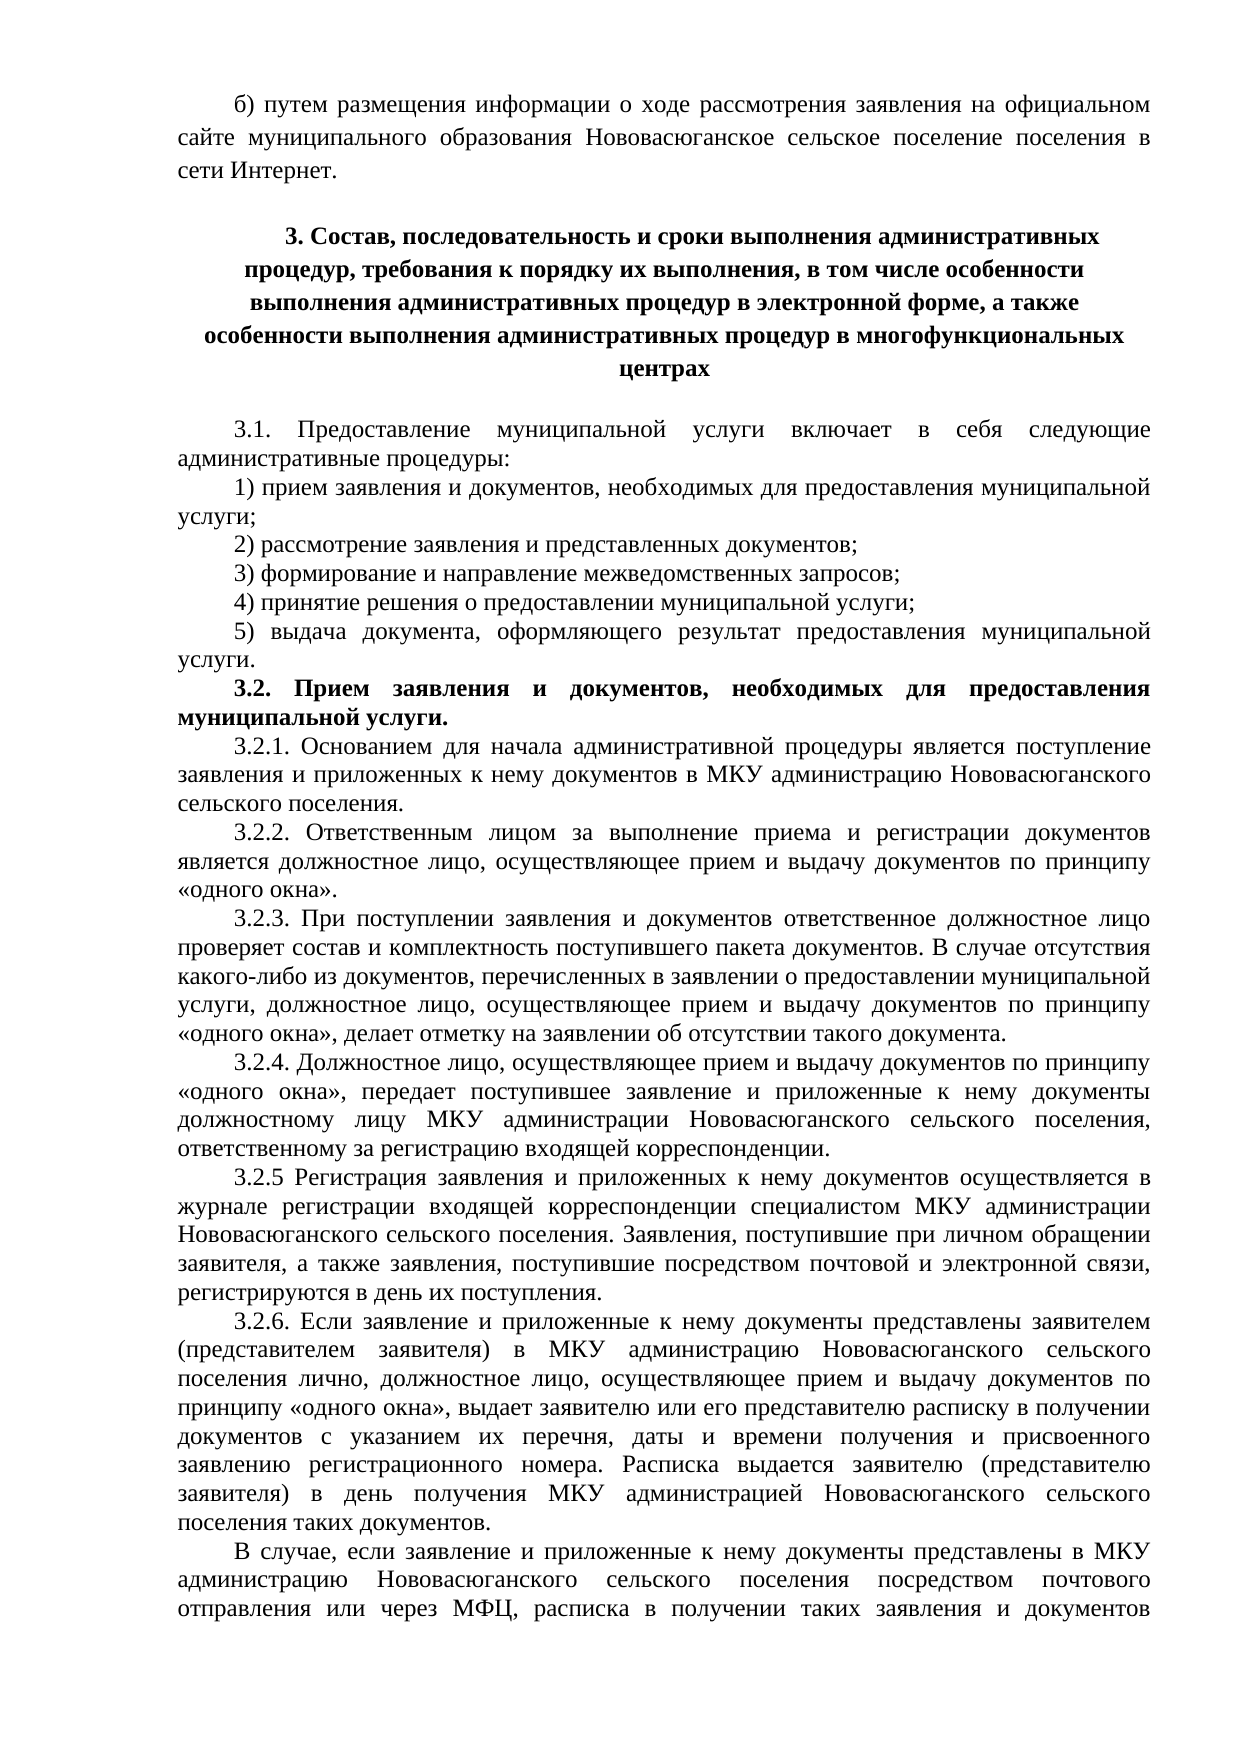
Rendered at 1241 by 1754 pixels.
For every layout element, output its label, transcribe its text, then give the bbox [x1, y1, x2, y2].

text б) путем размещения информации о ходе рассмотрения заявления на официальном сайте муниципального образования Нововасюганское сельское поселение поселения в сети Интернет. [177, 89, 1152, 183]
text 1) прием заявления и документов, необходимых для предоставления муниципальной услуги; [177, 472, 1152, 529]
text 4) принятие решения о предоставлении муниципальной услуги; [177, 587, 1152, 616]
text 3.2.3. При поступлении заявления и документов ответственное должностное лицо проверяет состав и комплектность поступившего пакета документов. В случае отсутствия какого-либо из документов, перечисленных в заявлении о предоставлении муниципальной услуги, должностное лицо, осуществляющее прием и выдачу документов по принципу «одного окна», делает отметку на заявлении об отсутствии такого документа. [177, 903, 1152, 1047]
text 3.2.5 Регистрация заявления и приложенных к нему документов осуществляется в журнале регистрации входящей корреспонденции специалистом МКУ администрации Нововасюганского сельского поселения. Заявления, поступившие при личном обращении заявителя, а также заявления, поступившие посредством почтовой и электронной связи, регистрируются в день их поступления. [177, 1162, 1152, 1306]
text 3.2.6. Если заявление и приложенные к нему документы представлены заявителем (представителем заявителя) в МКУ администрацию Нововасюганского сельского поселения лично, должностное лицо, осуществляющее прием и выдачу документов по принципу «одного окна», выдает заявителю или его представителю расписку в получении документов с указанием их перечня, даты и времени получения и присвоенного заявлению регистрационного номера. Расписка выдается заявителю (представителю заявителя) в день получения МКУ администрацией Нововасюганского сельского поселения таких документов. [177, 1306, 1152, 1536]
text 5) выдача документа, оформляющего результат предоставления муниципальной услуги. [177, 616, 1152, 673]
text 3.1. Предоставление муниципальной услуги включает в себя следующие административные процедуры: [177, 414, 1152, 472]
text 2) рассмотрение заявления и представленных документов; [177, 529, 1152, 558]
text 3.2.2. Ответственным лицом за выполнение приема и регистрации документов является должностное лицо, осуществляющее прием и выдачу документов по принципу «одного окна». [177, 817, 1152, 903]
text 3.2.1. Основанием для начала административной процедуры является поступление заявления и приложенных к нему документов в МКУ администрацию Нововасюганского сельского поселения. [177, 731, 1152, 817]
text 3.2.4. Должностное лицо, осуществляющее прием и выдачу документов по принципу «одного окна», передает поступившее заявление и приложенные к нему документы должностному лицу МКУ администрации Нововасюганского сельского поселения, ответственному за регистрацию входящей корреспонденции. [177, 1047, 1152, 1162]
text 3) формирование и направление межведомственных запросов; [177, 558, 1152, 587]
text 3. Состав, последовательность и сроки выполнения административных процедур, требования к порядку их выполнения, в том числе особенности выполнения административных процедур в электронной форме, а также особенности выполнения административных процедур в многофункциональных центрах [177, 221, 1152, 382]
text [177, 1536, 1152, 1622]
text 3.2. Прием заявления и документов, необходимых для предоставления муниципальной услуги. [177, 673, 1152, 731]
